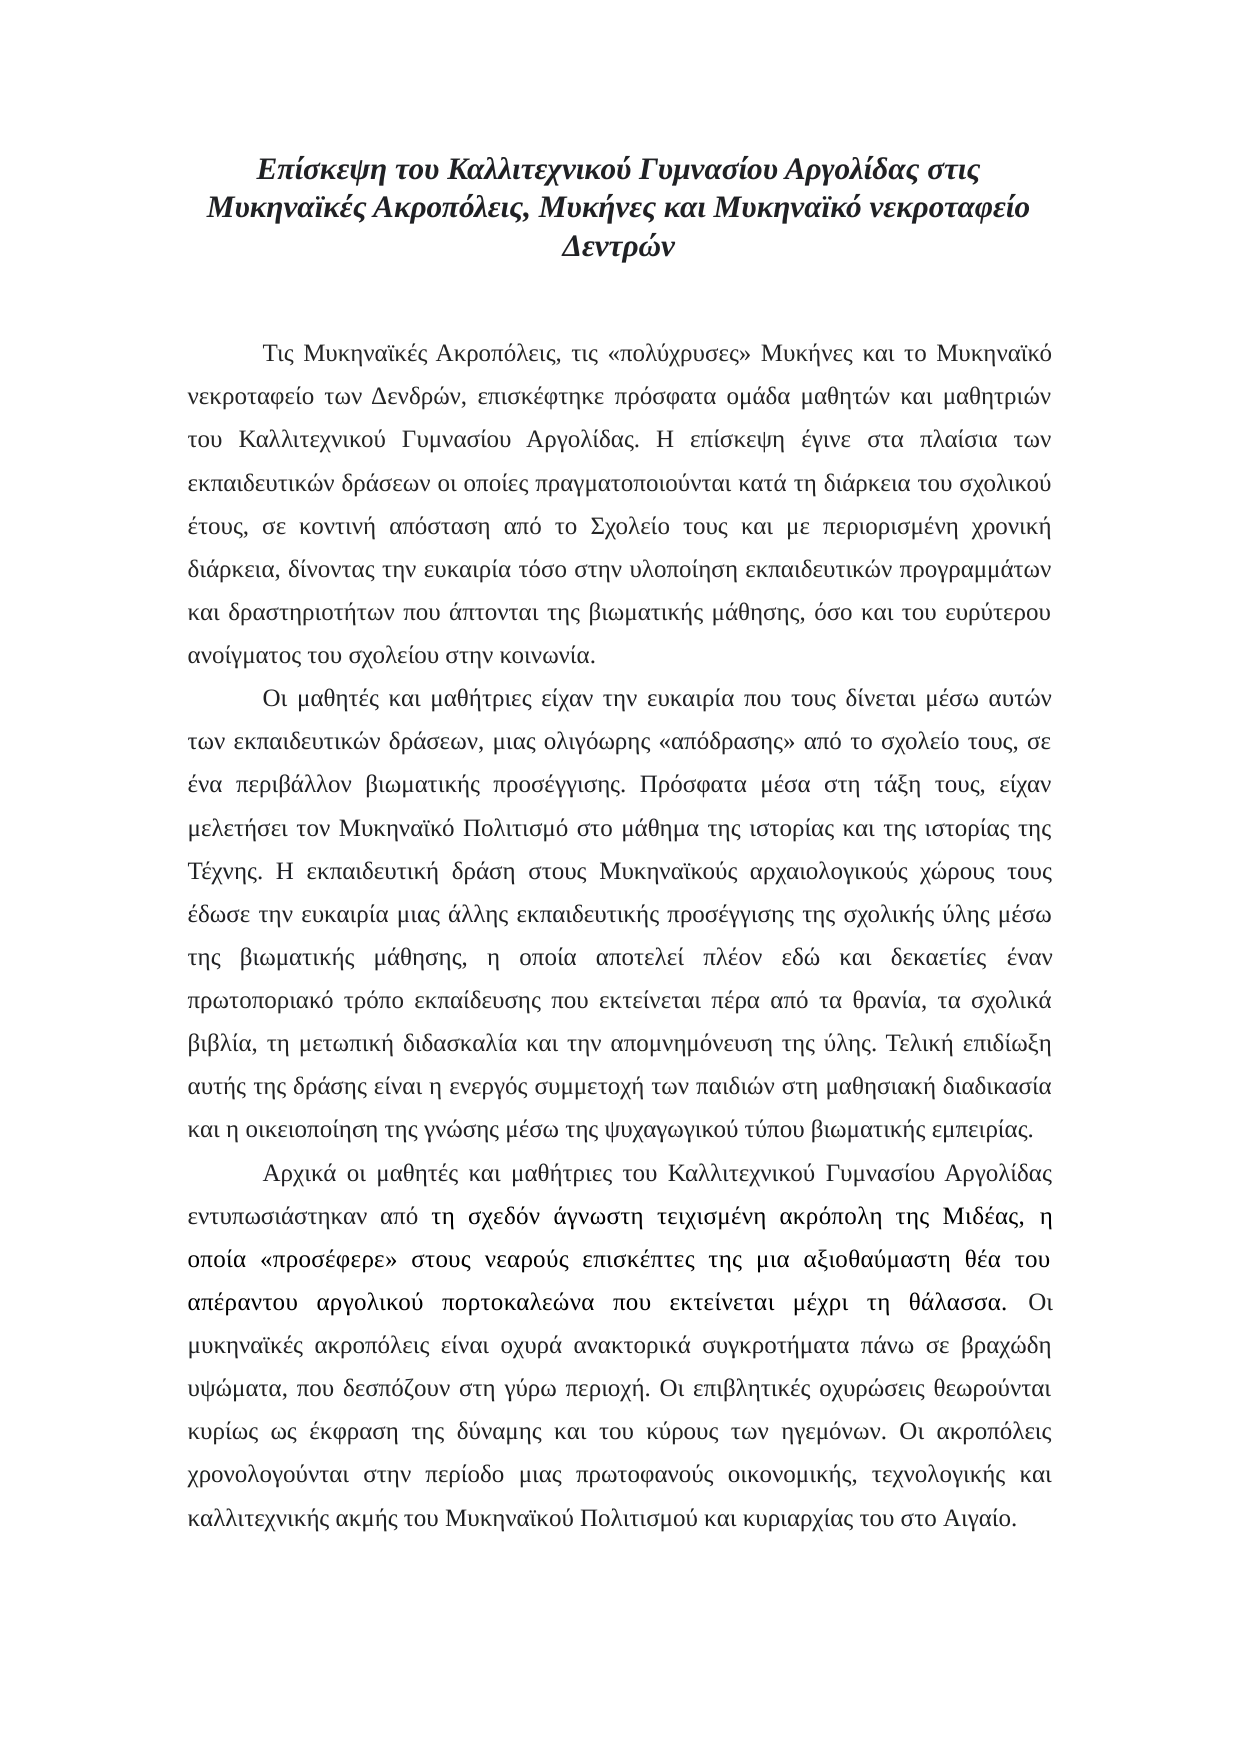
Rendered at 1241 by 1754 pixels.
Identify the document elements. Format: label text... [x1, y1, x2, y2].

text Οι μαθητές και μαθήτριες είχαν την ευκαιρία που τους δίνεται μέσω αυτών των εκπαιδευτικών δράσεων, μιας ολιγόωρης «απόδρασης» από το σχολείο τους, σε ένα περιβάλλον βιωματικής προσέγγισης. Πρόσφατα μέσα στη τάξη τους, είχαν μελετήσει τον Μυκηναϊκό Πολιτισμό στο μάθημα της ιστορίας και της ιστορίας της Τέχνης. Η εκπαιδευτική δράση στους Μυκηναϊκούς αρχαιολογικούς χώρους τους έδωσε την ευκαιρία μιας άλλης εκπαιδευτικής προσέγγισης της σχολικής ύλης μέσω της βιωματικής μάθησης, η οποία αποτελεί πλέον εδώ και δεκαετίες έναν πρωτοποριακό τρόπο εκπαίδευσης που εκτείνεται πέρα από τα θρανία, τα σχολικά βιβλία, τη μετωπική διδασκαλία και την απομνημόνευση της ύλης. Τελική επιδίωξη αυτής της δράσης είναι η ενεργός συμμετοχή των παιδιών στη μαθησιακή διαδικασία και η οικειοποίηση της γνώσης μέσω της ψυχαγωγικού τύπου βιωματικής εμπειρίας. [187, 683, 1053, 863]
text Οι μαθητές και μαθήτριες είχαν την ευκαιρία που τους δίνεται μέσω αυτών των εκπαιδευτικών δράσεων, μιας ολιγόωρης «απόδρασης» από το σχολείο τους, σε ένα περιβάλλον βιωματικής προσέγγισης. Πρόσφατα μέσα στη τάξη τους, είχαν μελετήσει τον Μυκηναϊκό Πολιτισμό στο μάθημα της ιστορίας και της ιστορίας της Τέχνης. Η εκπαιδευτική δράση στους Μυκηναϊκούς αρχαιολογικούς χώρους τους έδωσε την ευκαιρία μιας άλλης εκπαιδευτικής προσέγγισης της σχολικής ύλης μέσω της βιωματικής μάθησης, η οποία αποτελεί πλέον εδώ και δεκαετίες έναν πρωτοποριακό τρόπο εκπαίδευσης που εκτείνεται πέρα από τα θρανία, τα σχολικά βιβλία, τη μετωπική διδασκαλία και την απομνημόνευση της ύλης. Τελική επιδίωξη αυτής της δράσης είναι η ενεργός συμμετοχή των παιδιών στη μαθησιακή διαδικασία και η οικειοποίηση της γνώσης μέσω της ψυχαγωγικού τύπου βιωματικής εμπειρίας. [187, 999, 1053, 1143]
text Επίσκεψη του Καλλιτεχνικού Γυμνασίου Αργολίδας στις Μυκηναϊκές Ακροπόλεις, Μυκήνες και Μυκηναϊκό νεκροταφείο Δεντρών [187, 150, 1053, 263]
text Τις Μυκηναϊκές Ακροπόλεις, τις «πολύχρυσες» Μυκήνες και το Μυκηναϊκό νεκροταφείο των Δενδρών, επισκέφτηκε πρόσφατα ομάδα μαθητών και μαθητριών του Καλλιτεχνικού Γυμνασίου Αργολίδας. Η επίσκεψη έγινε στα πλαίσια των εκπαιδευτικών δράσεων οι οποίες πραγματοποιούνται κατά τη διάρκεια του σχολικού έτους, σε κοντινή απόσταση από το Σχολείο τους και με περιορισμένη χρονική διάρκεια, δίνοντας την ευκαιρία τόσο στην υλοποίηση εκπαιδευτικών προγραμμάτων και δραστηριοτήτων που άπτονται της βιωματικής μάθησης, όσο και του ευρύτερου ανοίγματος του σχολείου στην κοινωνία. [187, 338, 1053, 669]
text Οι μαθητές και μαθήτριες είχαν την ευκαιρία που τους δίνεται μέσω αυτών των εκπαιδευτικών δράσεων, μιας ολιγόωρης «απόδρασης» από το σχολείο τους, σε ένα περιβάλλον βιωματικής προσέγγισης. Πρόσφατα μέσα στη τάξη τους, είχαν μελετήσει τον Μυκηναϊκό Πολιτισμό στο μάθημα της ιστορίας και της ιστορίας της Τέχνης. Η εκπαιδευτική δράση στους Μυκηναϊκούς αρχαιολογικούς χώρους τους έδωσε την ευκαιρία μιας άλλης εκπαιδευτικής προσέγγισης της σχολικής ύλης μέσω της βιωματικής μάθησης, η οποία αποτελεί πλέον εδώ και δεκαετίες έναν πρωτοποριακό τρόπο εκπαίδευσης που εκτείνεται πέρα από τα θρανία, τα σχολικά βιβλία, τη μετωπική διδασκαλία και την απομνημόνευση της ύλης. Τελική επιδίωξη αυτής της δράσης είναι η ενεργός συμμετοχή των παιδιών στη μαθησιακή διαδικασία και η οικειοποίηση της γνώσης μέσω της ψυχαγωγικού τύπου βιωματικής εμπειρίας. [187, 866, 1053, 997]
text Αρχικά οι μαθητές και μαθήτριες του Καλλιτεχνικού Γυμνασίου Αργολίδας εντυπωσιάστηκαν από τη σχεδόν άγνωστη τειχισμένη ακρόπολη της Μιδέας, η οποία «προσέφερε» στους νεαρούς επισκέπτες της μια αξιοθαύμαστη θέα του απέραντου αργολικού πορτοκαλεώνα που εκτείνεται μέχρι τη θάλασσα. Οι μυκηναϊκές ακροπόλεις είναι οχυρά ανακτορικά συγκροτήματα πάνω σε βραχώδη υψώματα, που δεσπόζουν στη γύρω περιοχή. Οι επιβλητικές οχυρώσεις θεωρούνται κυρίως ως έκφραση της δύναμης και του κύρους των ηγεμόνων. Οι ακροπόλεις χρονολογούνται στην περίοδο μιας πρωτοφανούς οικονομικής, τεχνολογικής και καλλιτεχνικής ακμής του Μυκηναϊκού Πολιτισμού και κυριαρχίας του στο Αιγαίο. [187, 1158, 1053, 1531]
